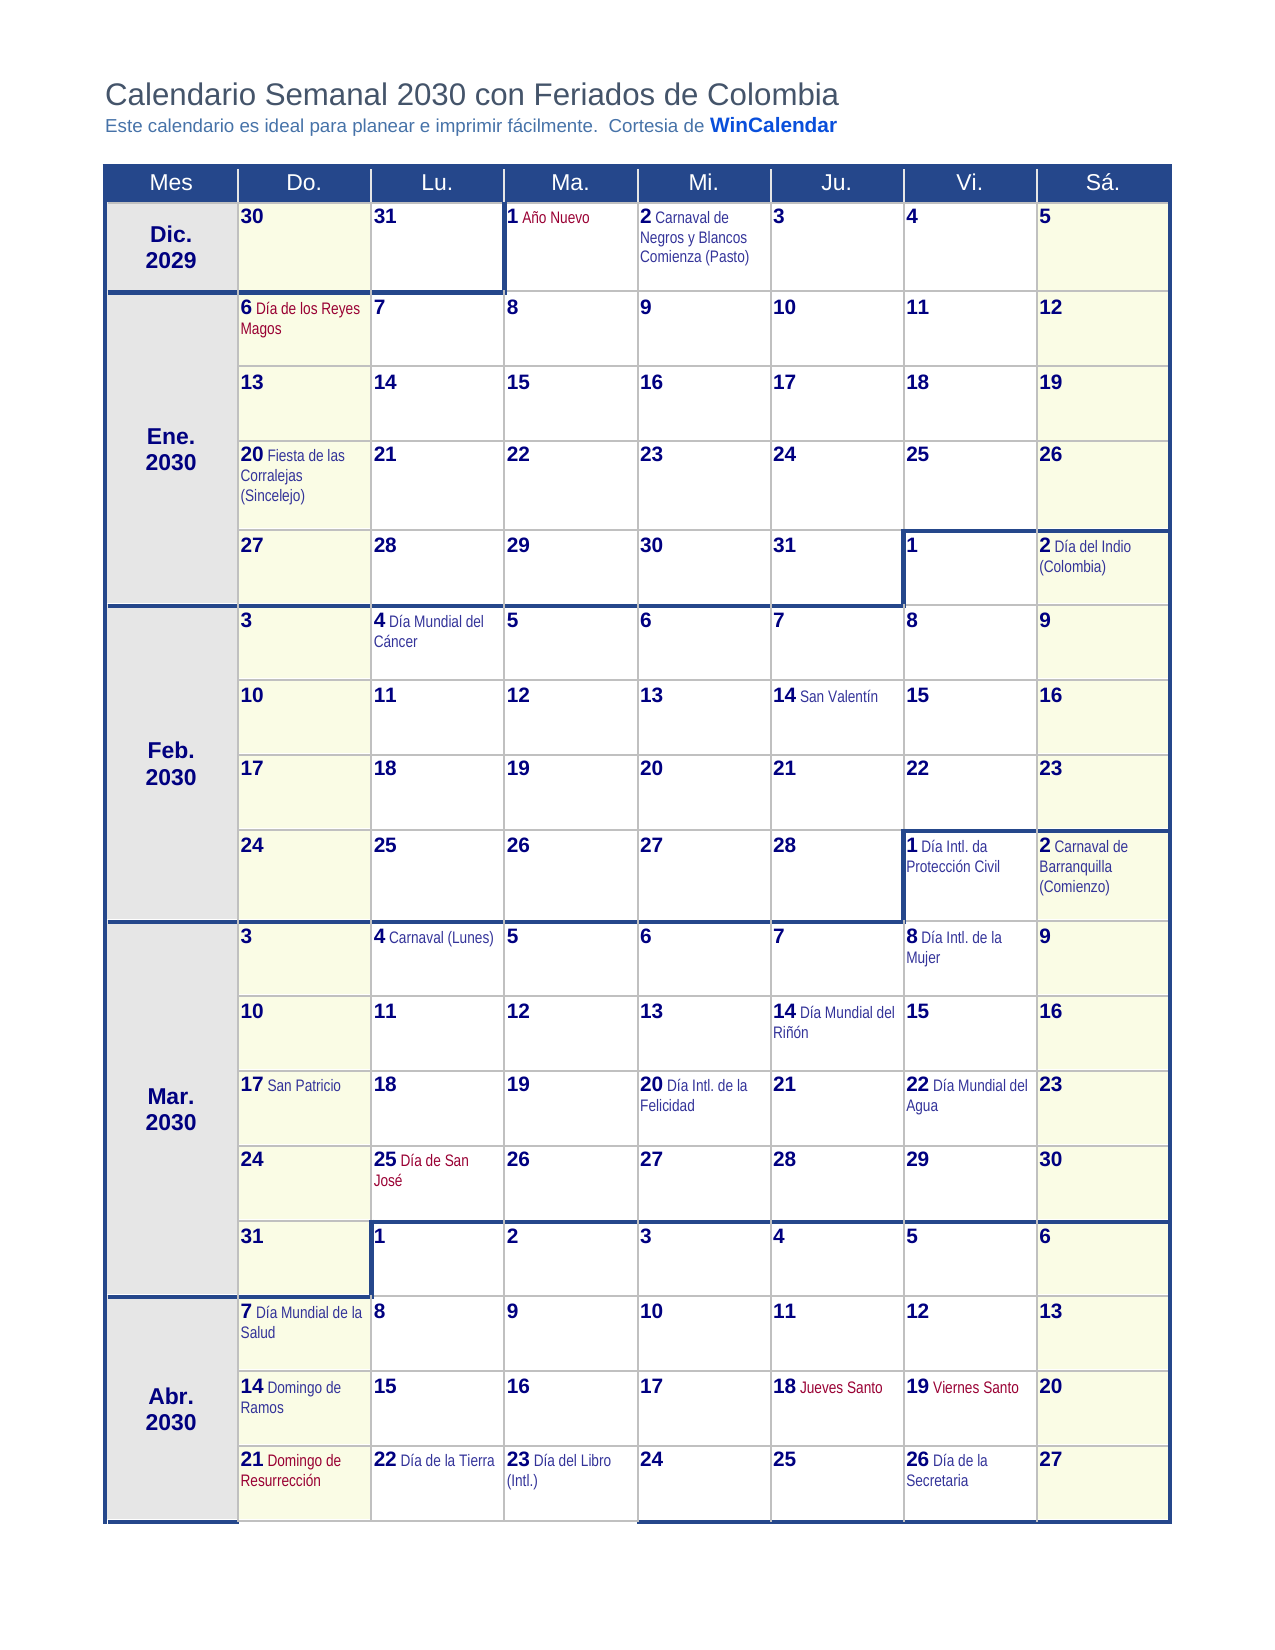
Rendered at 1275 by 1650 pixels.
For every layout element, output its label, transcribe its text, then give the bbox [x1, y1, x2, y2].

table_cell 27 [639, 831, 770, 919]
table_header Lu. [372, 169, 503, 202]
table_cell Feb. 2030 [107, 605, 237, 919]
table_cell 17 [239, 756, 370, 828]
table_cell 14 Domingo de Ramos [239, 1372, 370, 1444]
table_cell 18 [372, 756, 503, 828]
table_cell 21 [372, 442, 503, 528]
table_cell 30 [1038, 1147, 1168, 1219]
table_cell 19 [1038, 367, 1168, 440]
table_cell 23 [1038, 1072, 1168, 1144]
table_cell 8 Día Intl. de la Mujer [905, 922, 1036, 994]
table_cell 22 Día Mundial del Agua [905, 1072, 1036, 1144]
table_header Ma. [505, 169, 637, 202]
table_header Do. [239, 169, 370, 202]
table_cell 4 Día Mundial del Cáncer [372, 608, 503, 678]
table_cell 10 [239, 681, 370, 753]
table_cell 21 [772, 1072, 903, 1144]
table_cell 19 [505, 756, 637, 828]
table_cell 21 [772, 756, 903, 828]
table_cell 25 [372, 831, 503, 919]
table_cell 1 [374, 1224, 503, 1294]
table_cell 20 Fiesta de las Corralejas (Sincelejo) [239, 442, 370, 528]
table_cell 2 Día del Indio (Colombia) [1038, 533, 1168, 603]
table_cell 16 [1038, 997, 1168, 1069]
table_cell 2 Carnaval de Barranquilla (Comienzo) [1038, 833, 1168, 919]
table_header Vi. [905, 169, 1036, 202]
table_cell 8 [372, 1297, 503, 1369]
table_cell 7 Día Mundial de la Salud [239, 1299, 370, 1369]
table_cell 25 Día de San José [372, 1147, 503, 1219]
table_cell 3 [239, 608, 370, 678]
table_cell 25 [772, 1447, 903, 1519]
table_cell 1 [906, 533, 1036, 603]
table_cell 1 Día Intl. da Protección Civil [906, 833, 1036, 919]
table_cell 13 [1038, 1297, 1168, 1369]
table_cell 9 [1038, 606, 1168, 678]
table_cell 5 [1038, 204, 1168, 290]
table_cell 24 [239, 831, 370, 919]
table_cell 9 [639, 292, 770, 365]
table_cell 18 Jueves Santo [772, 1372, 903, 1444]
table_cell 11 [772, 1297, 903, 1369]
table_cell 12 [905, 1297, 1036, 1369]
table_cell 15 [505, 367, 637, 440]
table_cell 20 [639, 756, 770, 828]
table_cell Ene. 2030 [107, 291, 237, 603]
table_cell 24 [772, 442, 903, 528]
table_cell 14 Día Mundial del Riñón [772, 997, 903, 1069]
table_cell 19 [505, 1072, 637, 1144]
table_cell 15 [905, 997, 1036, 1069]
table_cell 16 [1038, 681, 1168, 753]
table_cell 27 [639, 1147, 770, 1219]
table_cell 22 [505, 442, 637, 528]
table_cell 27 [239, 531, 370, 603]
table_cell 12 [505, 681, 637, 753]
table_cell 27 [1038, 1447, 1168, 1519]
table_cell 13 [639, 997, 770, 1069]
table_cell 10 [239, 997, 370, 1069]
table_cell 4 Carnaval (Lunes) [372, 924, 503, 994]
table_cell 23 [1038, 756, 1168, 828]
table_cell 23 [639, 442, 770, 528]
table_cell 13 [639, 681, 770, 753]
table_cell 18 [905, 367, 1036, 440]
table_cell 15 [372, 1372, 503, 1444]
table_cell 6 Día de los Reyes Magos [239, 295, 370, 365]
table_cell 20 Día Intl. de la Felicidad [639, 1072, 770, 1144]
table_cell 30 [239, 204, 370, 290]
table_cell 7 [772, 924, 903, 994]
table_cell 29 [505, 531, 637, 603]
table_cell 31 [372, 204, 502, 290]
table_cell 17 San Patricio [239, 1072, 370, 1144]
table_header Ju. [772, 169, 903, 202]
table_cell 6 [639, 924, 770, 994]
table_cell 24 [239, 1147, 370, 1219]
table_cell 8 [505, 292, 637, 365]
table_cell 17 [772, 367, 903, 440]
table_cell 10 [772, 292, 903, 365]
table_cell 2 [505, 1224, 637, 1294]
table_cell 26 [1038, 442, 1168, 528]
table_cell 4 [772, 1224, 903, 1294]
table_header Mes [107, 169, 237, 202]
table_cell 28 [372, 531, 503, 603]
table_header Sá. [1038, 169, 1168, 202]
table_cell 25 [905, 442, 1036, 528]
table_cell 18 [372, 1072, 503, 1144]
table_cell 9 [1038, 922, 1168, 994]
table_cell Mar. 2030 [107, 921, 237, 1294]
table_cell 3 [639, 1224, 770, 1294]
table_cell 7 [772, 608, 903, 678]
table_cell 26 [505, 831, 637, 919]
table_cell 31 [239, 1222, 369, 1294]
table_cell 4 [905, 204, 1036, 290]
table_cell 14 San Valentín [772, 681, 903, 753]
table_cell 24 [639, 1447, 770, 1519]
table_cell 14 [372, 367, 503, 440]
table_cell 22 [905, 756, 1036, 828]
table_cell 3 [772, 204, 903, 290]
table_cell 12 [1038, 292, 1168, 365]
table_cell 5 [905, 1224, 1036, 1294]
table_cell 28 [772, 831, 901, 919]
table_cell 9 [505, 1297, 637, 1369]
table_cell Dic. 2029 [107, 203, 237, 290]
table_cell 17 [639, 1372, 770, 1444]
table_cell 6 [639, 608, 770, 678]
table_cell 7 [372, 295, 503, 365]
table_cell 29 [905, 1147, 1036, 1219]
table_cell 21 Domingo de Resurrección [239, 1447, 370, 1519]
table_cell 31 [772, 531, 901, 603]
table_cell Abr. 2030 [107, 1296, 237, 1519]
table_cell 5 [505, 608, 637, 678]
table_cell 2 Carnaval de Negros y Blancos Comienza (Pasto) [639, 204, 770, 290]
table_cell 16 [505, 1372, 637, 1444]
table_cell 6 [1038, 1224, 1168, 1294]
table_cell 26 Día de la Secretaria [905, 1447, 1036, 1519]
table_cell 11 [905, 292, 1036, 365]
table_cell 5 [505, 924, 637, 994]
table_cell 26 [505, 1147, 637, 1219]
table_cell 1 Año Nuevo [507, 204, 637, 290]
table_cell 23 Día del Libro (Intl.) [505, 1447, 637, 1519]
table_cell 11 [372, 997, 503, 1069]
table_cell 10 [639, 1297, 770, 1369]
table_cell 19 Viernes Santo [905, 1372, 1036, 1444]
table_cell 12 [505, 997, 637, 1069]
table_cell 22 Día de la Tierra [372, 1447, 503, 1519]
table_cell 13 [239, 367, 370, 440]
table_header Mi. [639, 169, 770, 202]
table_cell 20 [1038, 1372, 1168, 1444]
text Calendario Semanal 2030 con Feriados de Colombia Este calendario es ideal para planear e imprimir fácilmente. Cortesia de WinCalendar [105, 76, 1170, 164]
table_cell 3 [239, 924, 370, 994]
table_cell 8 [905, 606, 1036, 678]
table_cell 30 [639, 531, 770, 603]
table_cell 28 [772, 1147, 903, 1219]
table_cell 15 [905, 681, 1036, 753]
table_cell 11 [372, 681, 503, 753]
table_cell 16 [639, 367, 770, 440]
